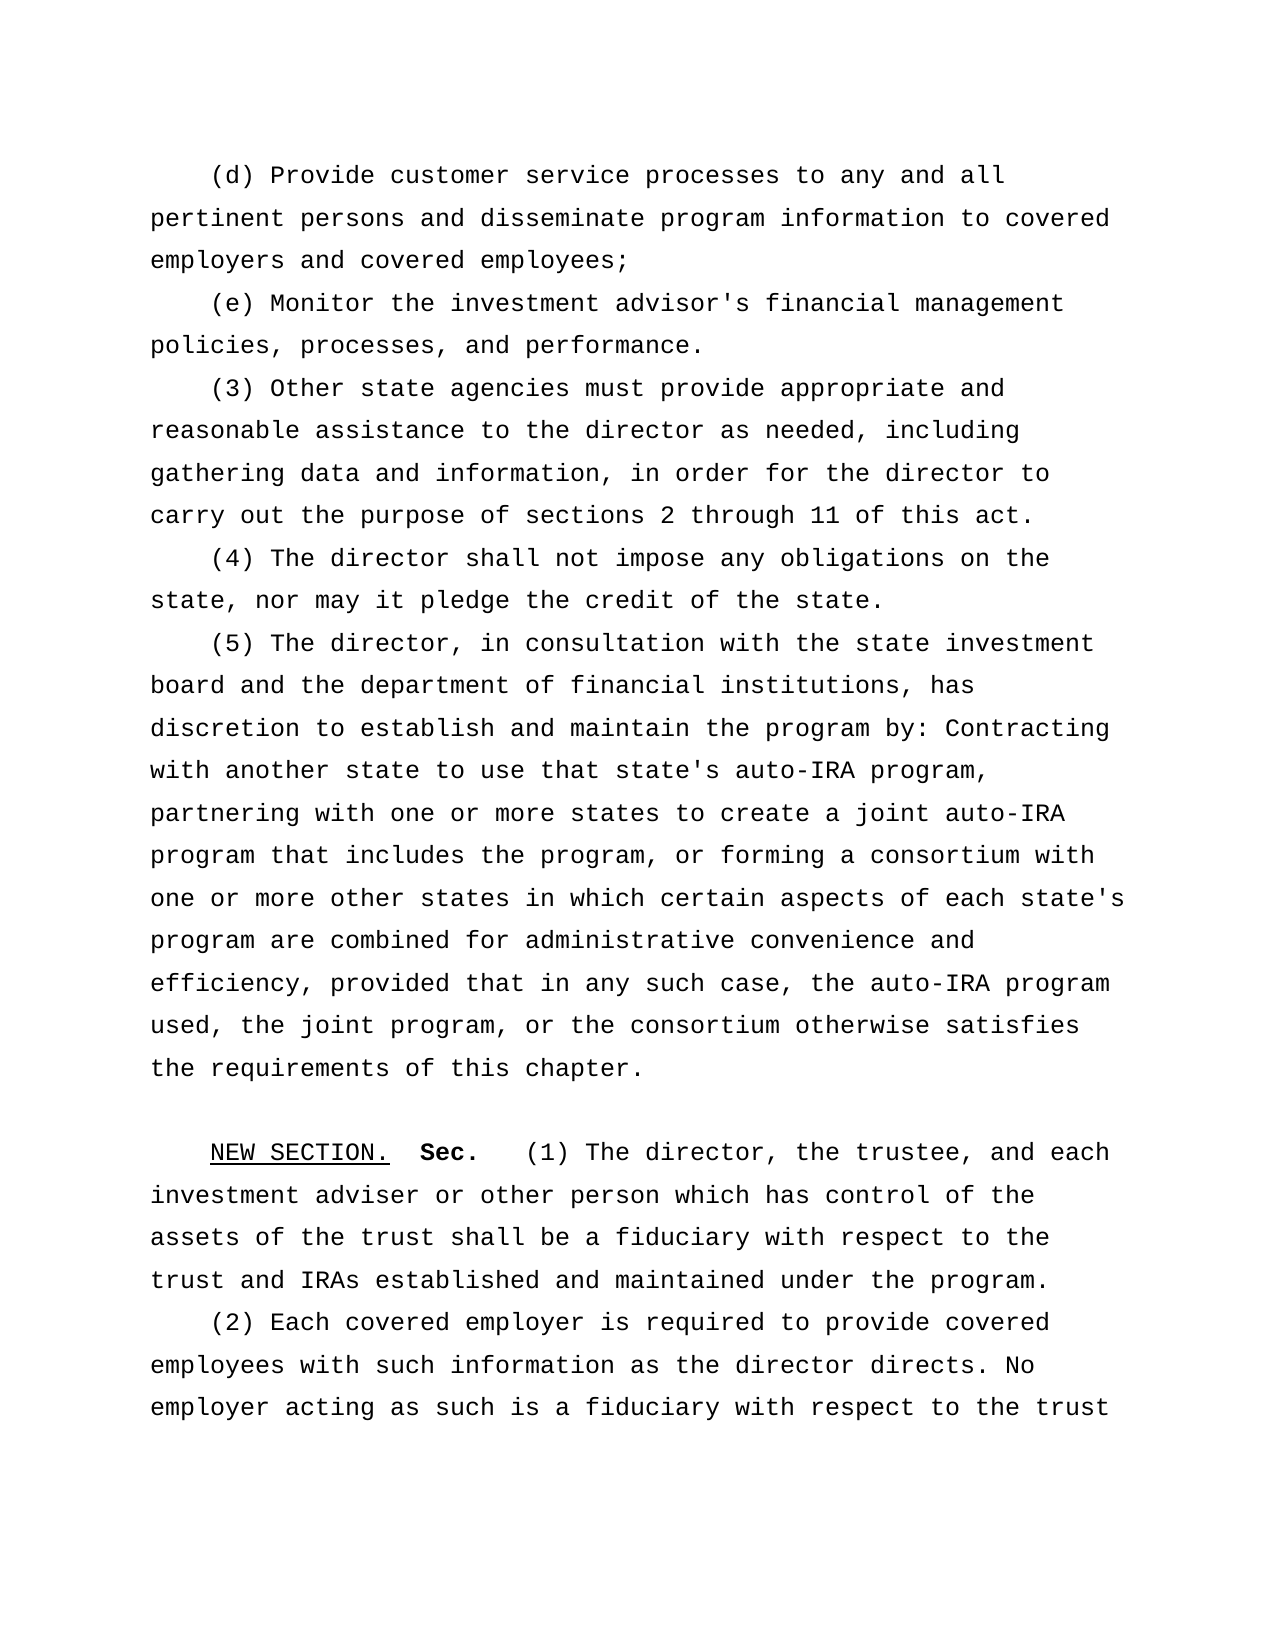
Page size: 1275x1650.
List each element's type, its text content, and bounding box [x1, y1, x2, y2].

text (5) The director, in consultation with the state investment board and the department of financial institutions, has discretion to establish and maintain the program by: Contracting with another state to use that state's auto-IRA program, partnering with one or more states to create a joint auto-IRA program that includes the program, or forming a consortium with one or more other states in which certain aspects of each state's program are combined for administrative convenience and efficiency, provided that in any such case, the auto-IRA program used, the joint program, or the consortium otherwise satisfies the requirements of this chapter. [150, 617, 1125, 1085]
text (e) Monitor the investment advisor's financial management policies, processes, and performance. [150, 277, 1125, 362]
text (4) The director shall not impose any obligations on the state, nor may it pledge the credit of the state. [150, 532, 1125, 617]
text NEW SECTION. Sec. (1) The director, the trustee, and each investment adviser or other person which has control of the assets of the trust shall be a fiduciary with respect to the trust and IRAs established and maintained under the program. [150, 1127, 1125, 1297]
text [150, 1297, 1125, 1424]
text (d) Provide customer service processes to any and all pertinent persons and disseminate program information to covered employers and covered employees; [150, 150, 1125, 277]
text (3) Other state agencies must provide appropriate and reasonable assistance to the director as needed, including gathering data and information, in order for the director to carry out the purpose of sections 2 through 11 of this act. [150, 362, 1125, 532]
